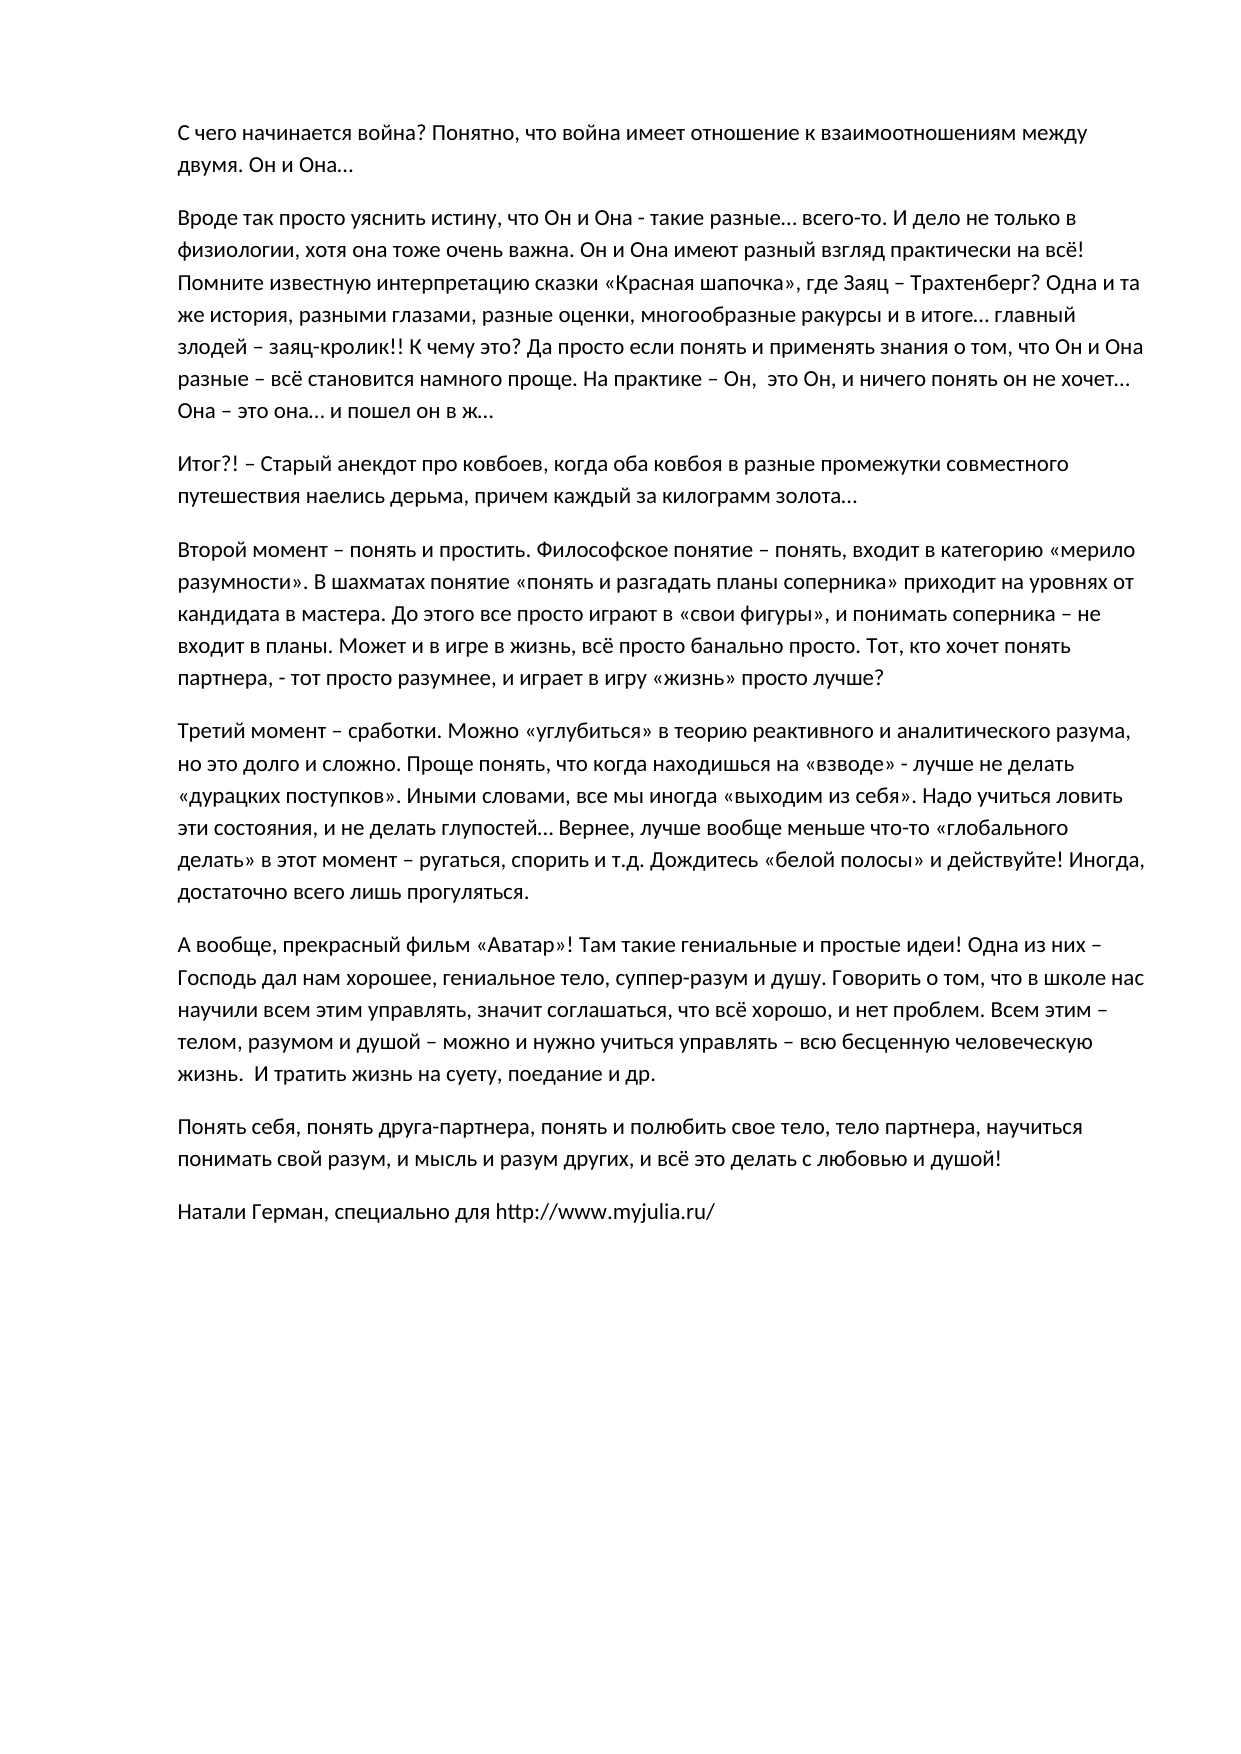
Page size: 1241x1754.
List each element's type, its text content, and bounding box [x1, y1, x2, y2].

text Итог?! – Старый анекдот про ковбоев, когда оба ковбоя в разные промежутки совместного путешествия наелись дерьма, причем каждый за килограмм золота… [177, 449, 1152, 510]
text Третий момент – сработки. Можно «углубиться» в теорию реактивного и аналитического разума, но это долго и сложно. Проще понять, что когда находишься на «взводе» - лучше не делать «дурацких поступков». Иными словами, все мы иногда «выходим из себя». Надо учиться ловить эти состояния, и не делать глупостей… Вернее, лучше вообще меньше что-то «глобального делать» в этот момент – ругаться, спорить и т.д. Дождитесь «белой полосы» и действуйте! Иногда, достаточно всего лишь прогуляться. [177, 716, 1152, 905]
text Натали Герман, специально для http://www.myjulia.ru/ [177, 1197, 1152, 1225]
text Понять себя, понять друга-партнера, понять и полюбить свое тело, тело партнера, научиться понимать свой разум, и мысль и разум других, и всё это делать с любовью и душой! [177, 1112, 1152, 1172]
text А вообще, прекрасный фильм «Аватар»! Там такие гениальные и простые идеи! Одна из них – Господь дал нам хорошее, гениальное тело, суппер-разум и душу. Говорить о том, что в школе нас научили всем этим управлять, значит соглашаться, что всё хорошо, и нет проблем. Всем этим – телом, разумом и душой – можно и нужно учиться управлять – всю бесценную человеческую жизнь. И тратить жизнь на суету, поедание и др. [177, 930, 1152, 1087]
text Вроде так просто уяснить истину, что Он и Она - такие разные… всего-то. И дело не только в физиологии, хотя она тоже очень важна. Он и Она имеют разный взгляд практически на всё! Помните известную интерпретацию сказки «Красная шапочка», где Заяц – Трахтенберг? Одна и та же история, разными глазами, разные оценки, многообразные ракурсы и в итоге… главный злодей – заяц-кролик!! К чему это? Да просто если понять и применять знания о том, что Он и Она разные – всё становится намного проще. На практике – Он, это Он, и ничего понять он не хочет… Она – это она… и пошел он в ж… [177, 203, 1152, 424]
text С чего начинается война? Понятно, что война имеет отношение к взаимоотношениям между двумя. Он и Она… [177, 118, 1152, 178]
text Второй момент – понять и простить. Философское понятие – понять, входит в категорию «мерило разумности». В шахматах понятие «понять и разгадать планы соперника» приходит на уровнях от кандидата в мастера. До этого все просто играют в «свои фигуры», и понимать соперника – не входит в планы. Может и в игре в жизнь, всё просто банально просто. Тот, кто хочет понять партнера, - тот просто разумнее, и играет в игру «жизнь» просто лучше? [177, 535, 1152, 691]
